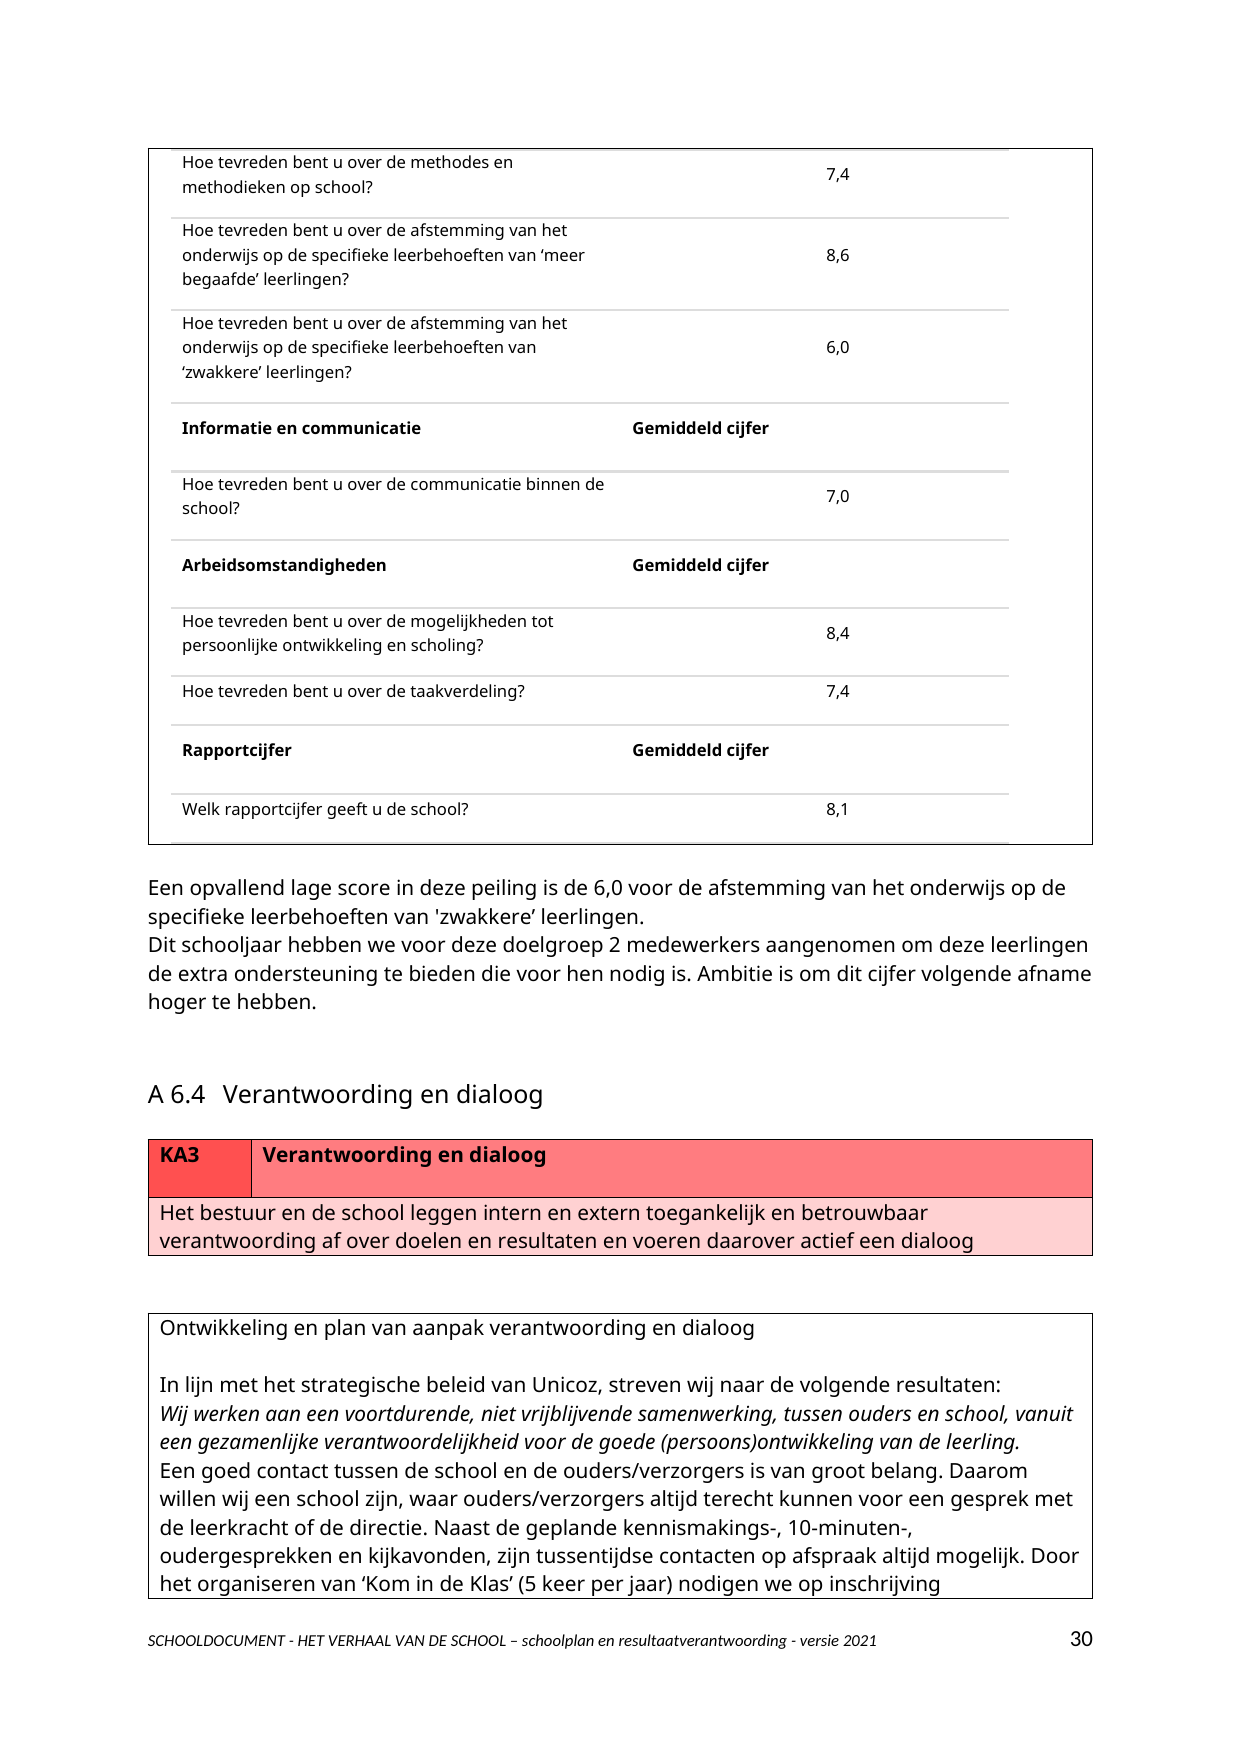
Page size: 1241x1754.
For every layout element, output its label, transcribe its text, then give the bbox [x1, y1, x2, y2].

table_header KA3 [149, 1140, 251, 1197]
table_header Verantwoording en dialoog [252, 1140, 1092, 1197]
text Een opvallend lage score in deze peiling is de 6,0 voor de afstemming van het onderwijs op de specifieke leerbehoeften van 'zwakkere’ leerlingen. [148, 873, 1093, 930]
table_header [149, 1314, 1092, 1598]
table_cell Het bestuur en de school leggen intern en extern toegankelijk en betrouwbaar verantwoording af over doelen en resultaten en voeren daarover actief een dialoog [149, 1198, 1092, 1255]
subtitle Verantwoording en dialoog [148, 1077, 1093, 1111]
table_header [149, 149, 1092, 844]
text Dit schooljaar hebben we voor deze doelgroep 2 medewerkers aangenomen om deze leerlingen de extra ondersteuning te bieden die voor hen nodig is. Ambitie is om dit cijfer volgende afname hoger te hebben. [148, 930, 1093, 1016]
